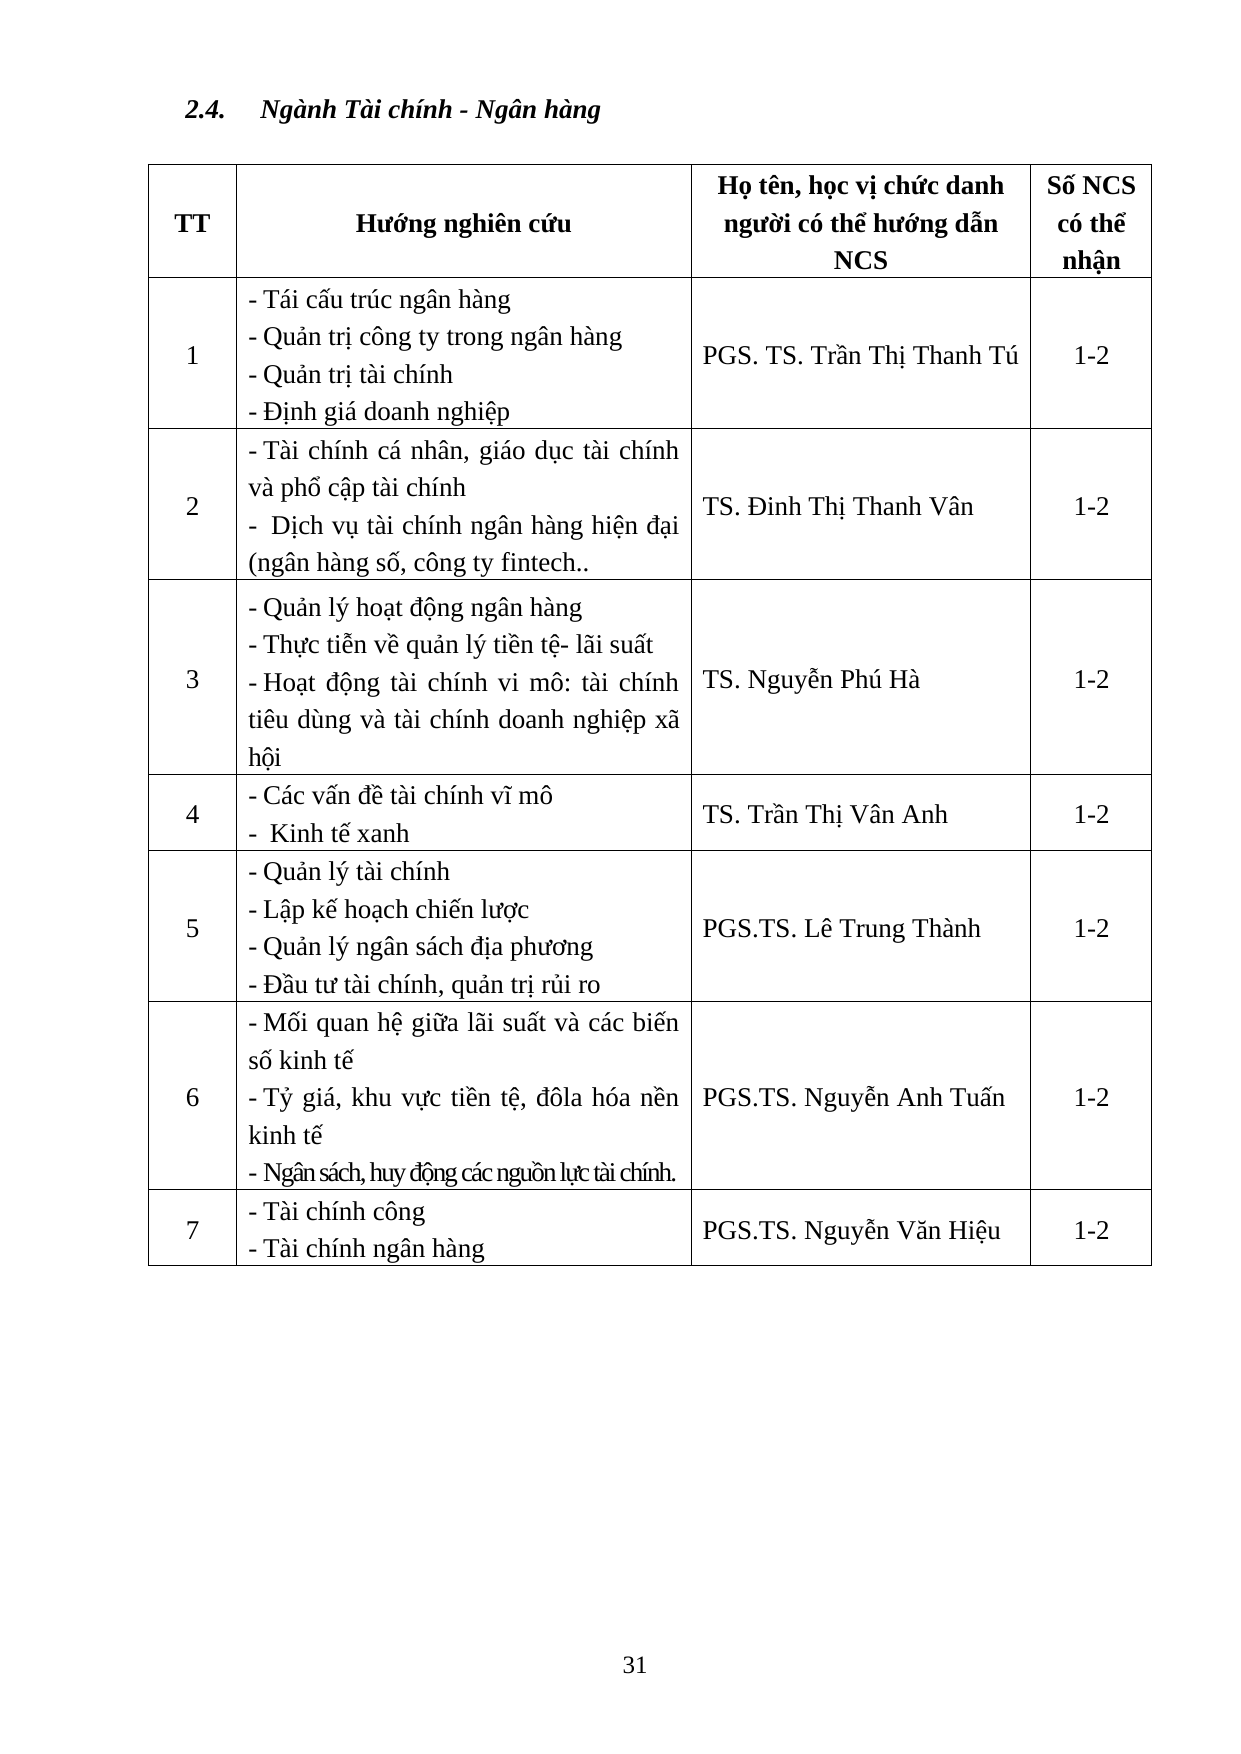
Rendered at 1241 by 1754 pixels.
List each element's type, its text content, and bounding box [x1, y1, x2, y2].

table_cell PGS. TS. Trần Thị Thanh Tú [692, 278, 1030, 428]
table_cell 5 [149, 851, 236, 1001]
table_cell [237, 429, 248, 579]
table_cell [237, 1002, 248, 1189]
table_cell TS. Nguyễn Phú Hà [692, 580, 1030, 774]
table_cell PGS.TS. Nguyễn Văn Hiệu [692, 1190, 1030, 1265]
table_cell 2 [149, 429, 236, 579]
table_header TT [149, 165, 236, 277]
table_cell TS. Trần Thị Vân Anh [692, 775, 1030, 850]
table_cell 1-2 [1031, 278, 1151, 428]
table_cell PGS.TS. Nguyễn Anh Tuấn [692, 1002, 1030, 1189]
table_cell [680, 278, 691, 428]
table_cell 1-2 [1031, 429, 1151, 579]
table_cell Quản lý hoạt động ngân hàng Thực tiễn về quản lý tiền tệ- lãi suất Hoạt động tài chính vi mô: tài chính tiêu dùng và tài chính doanh nghiệp xã hội [237, 580, 691, 774]
table_cell PGS.TS. Lê Trung Thành [692, 851, 1030, 1001]
table_cell 1 [149, 278, 236, 428]
table_cell 1-2 [1031, 775, 1151, 850]
table_cell 3 [149, 580, 236, 774]
table_cell 7 [149, 1190, 236, 1265]
table_cell 4 [149, 775, 236, 850]
table_cell 1-2 [1031, 1190, 1151, 1265]
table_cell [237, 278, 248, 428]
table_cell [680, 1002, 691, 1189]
table_header Hướng nghiên cứu [237, 165, 691, 277]
table_cell 6 [149, 1002, 236, 1189]
table_cell 1-2 [1031, 580, 1151, 774]
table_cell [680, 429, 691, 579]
list Ngành Tài chính - Ngân hàng [185, 89, 1122, 126]
table_cell 1-2 [1031, 851, 1151, 1001]
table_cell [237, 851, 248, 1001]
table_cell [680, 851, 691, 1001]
table_cell 1-2 [1031, 1002, 1151, 1189]
table_cell TS. Đinh Thị Thanh Vân [692, 429, 1030, 579]
